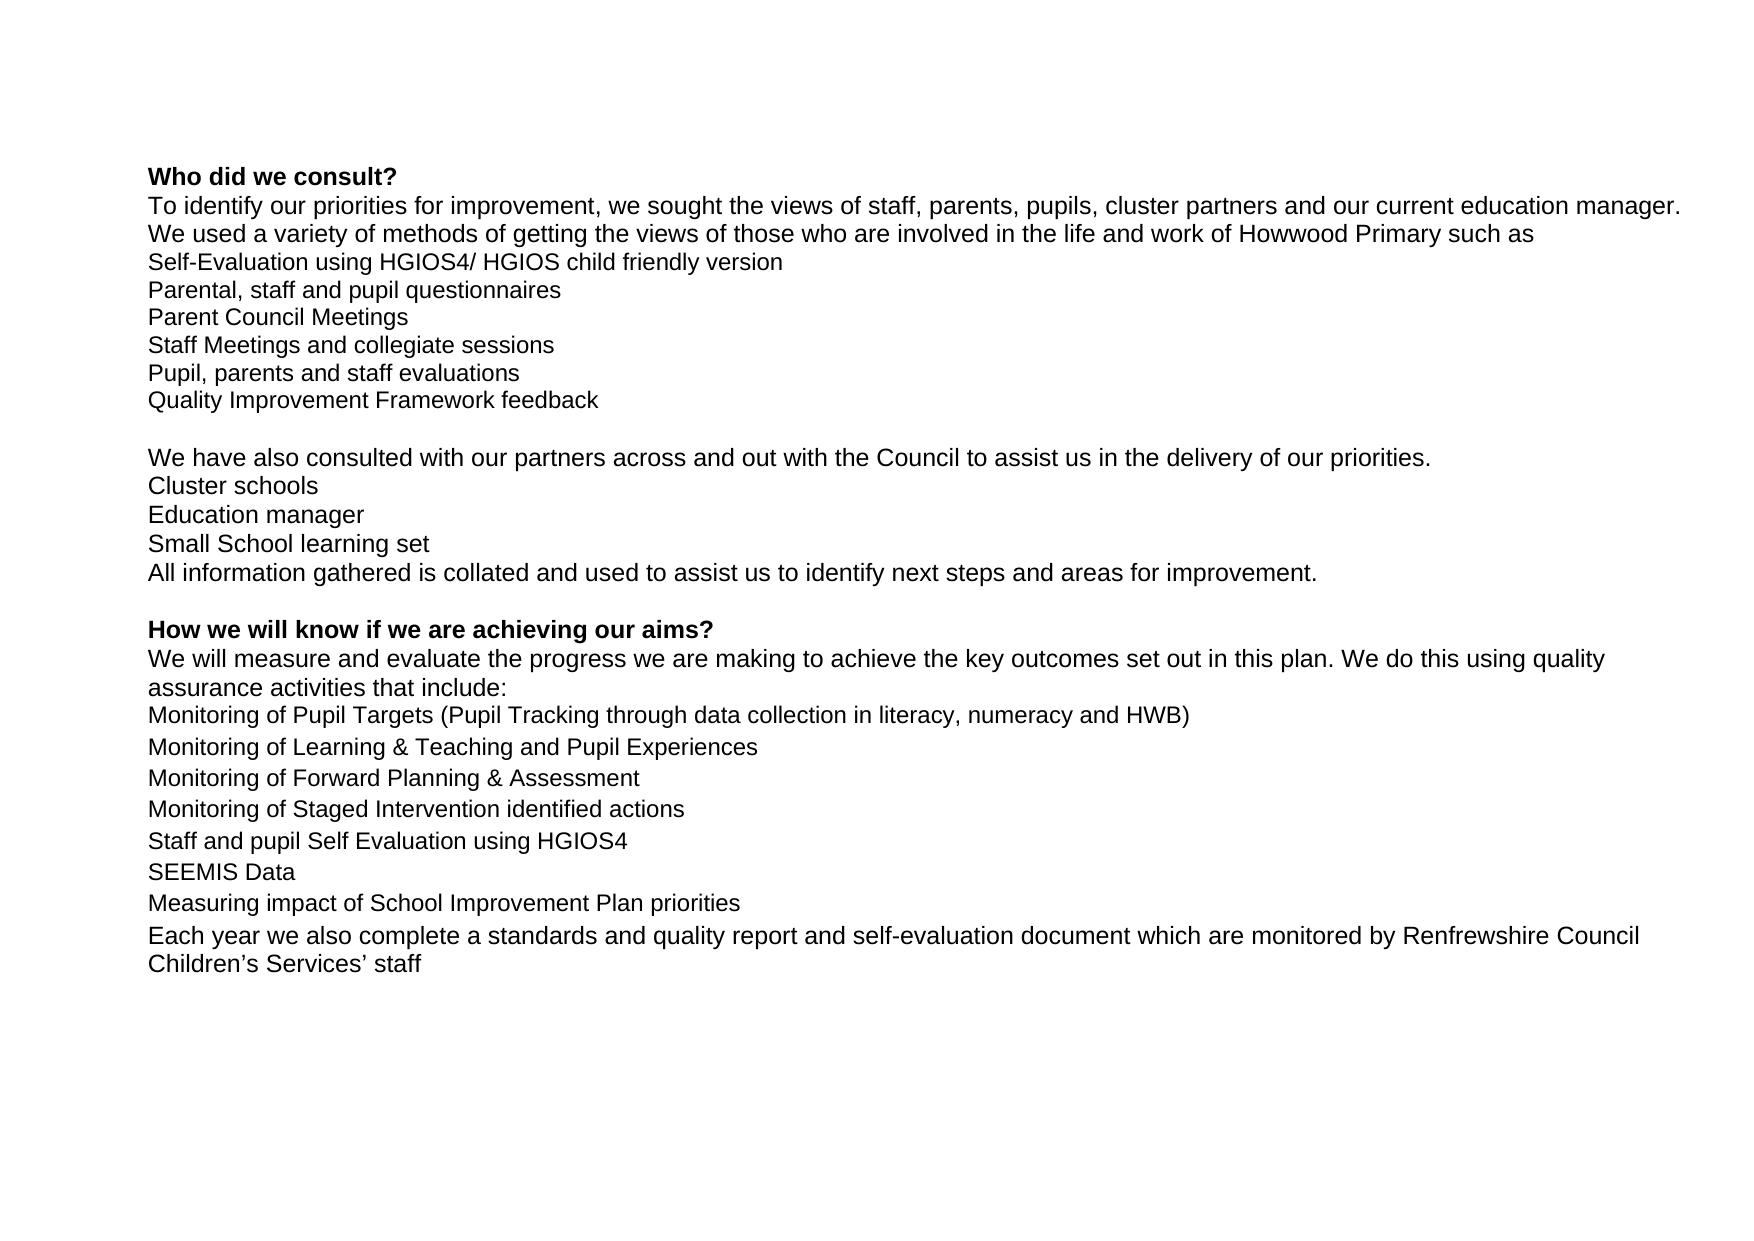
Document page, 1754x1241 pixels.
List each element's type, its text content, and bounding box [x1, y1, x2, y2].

text Small School learning set [148, 529, 1695, 557]
text Each year we also complete a standards and quality report and self-evaluation document which are monitored by Renfrewshire Council Children’s Services’ staff [148, 921, 1695, 978]
text Quality Improvement Framework feedback [148, 386, 1695, 414]
text Staff and pupil Self Evaluation using HGIOS4 [148, 827, 1695, 854]
text All information gathered is collated and used to assist us to identify next steps and areas for improvement. [148, 557, 1695, 586]
text We will measure and evaluate the progress we are making to achieve the key outcomes set out in this plan. We do this using quality assurance activities that include: [148, 644, 1695, 701]
text Pupil, parents and staff evaluations [148, 358, 1695, 386]
text Parent Council Meetings [148, 303, 1695, 331]
text Monitoring of Pupil Targets (Pupil Tracking through data collection in literacy, numeracy and HWB) [148, 701, 1695, 729]
text Education manager [148, 500, 1695, 529]
text Self-Evaluation using HGIOS4/ HGIOS child friendly version [148, 248, 1695, 276]
text SEEMIS Data [148, 858, 1695, 886]
text Staff Meetings and collegiate sessions [148, 331, 1695, 358]
text Measuring impact of School Improvement Plan priorities [148, 889, 1695, 917]
text Monitoring of Learning & Teaching and Pupil Experiences [148, 733, 1695, 760]
text We have also consulted with our partners across and out with the Council to assist us in the delivery of our priorities. [148, 442, 1695, 471]
text Parental, staff and pupil questionnaires [148, 276, 1695, 303]
text Cluster schools [148, 471, 1695, 500]
text Monitoring of Forward Planning & Assessment [148, 764, 1695, 792]
subtitle How we will know if we are achieving our aims? [148, 615, 1695, 644]
text Monitoring of Staged Intervention identified actions [148, 795, 1695, 823]
subtitle Who did we consult? [148, 162, 1695, 191]
subtitle To identify our priorities for improvement, we sought the views of staff, parents, pupils, cluster partners and our current education manager. We used a variety of methods of getting the views of those who are involved in the life and work of Howwood Primary such as [148, 191, 1695, 248]
